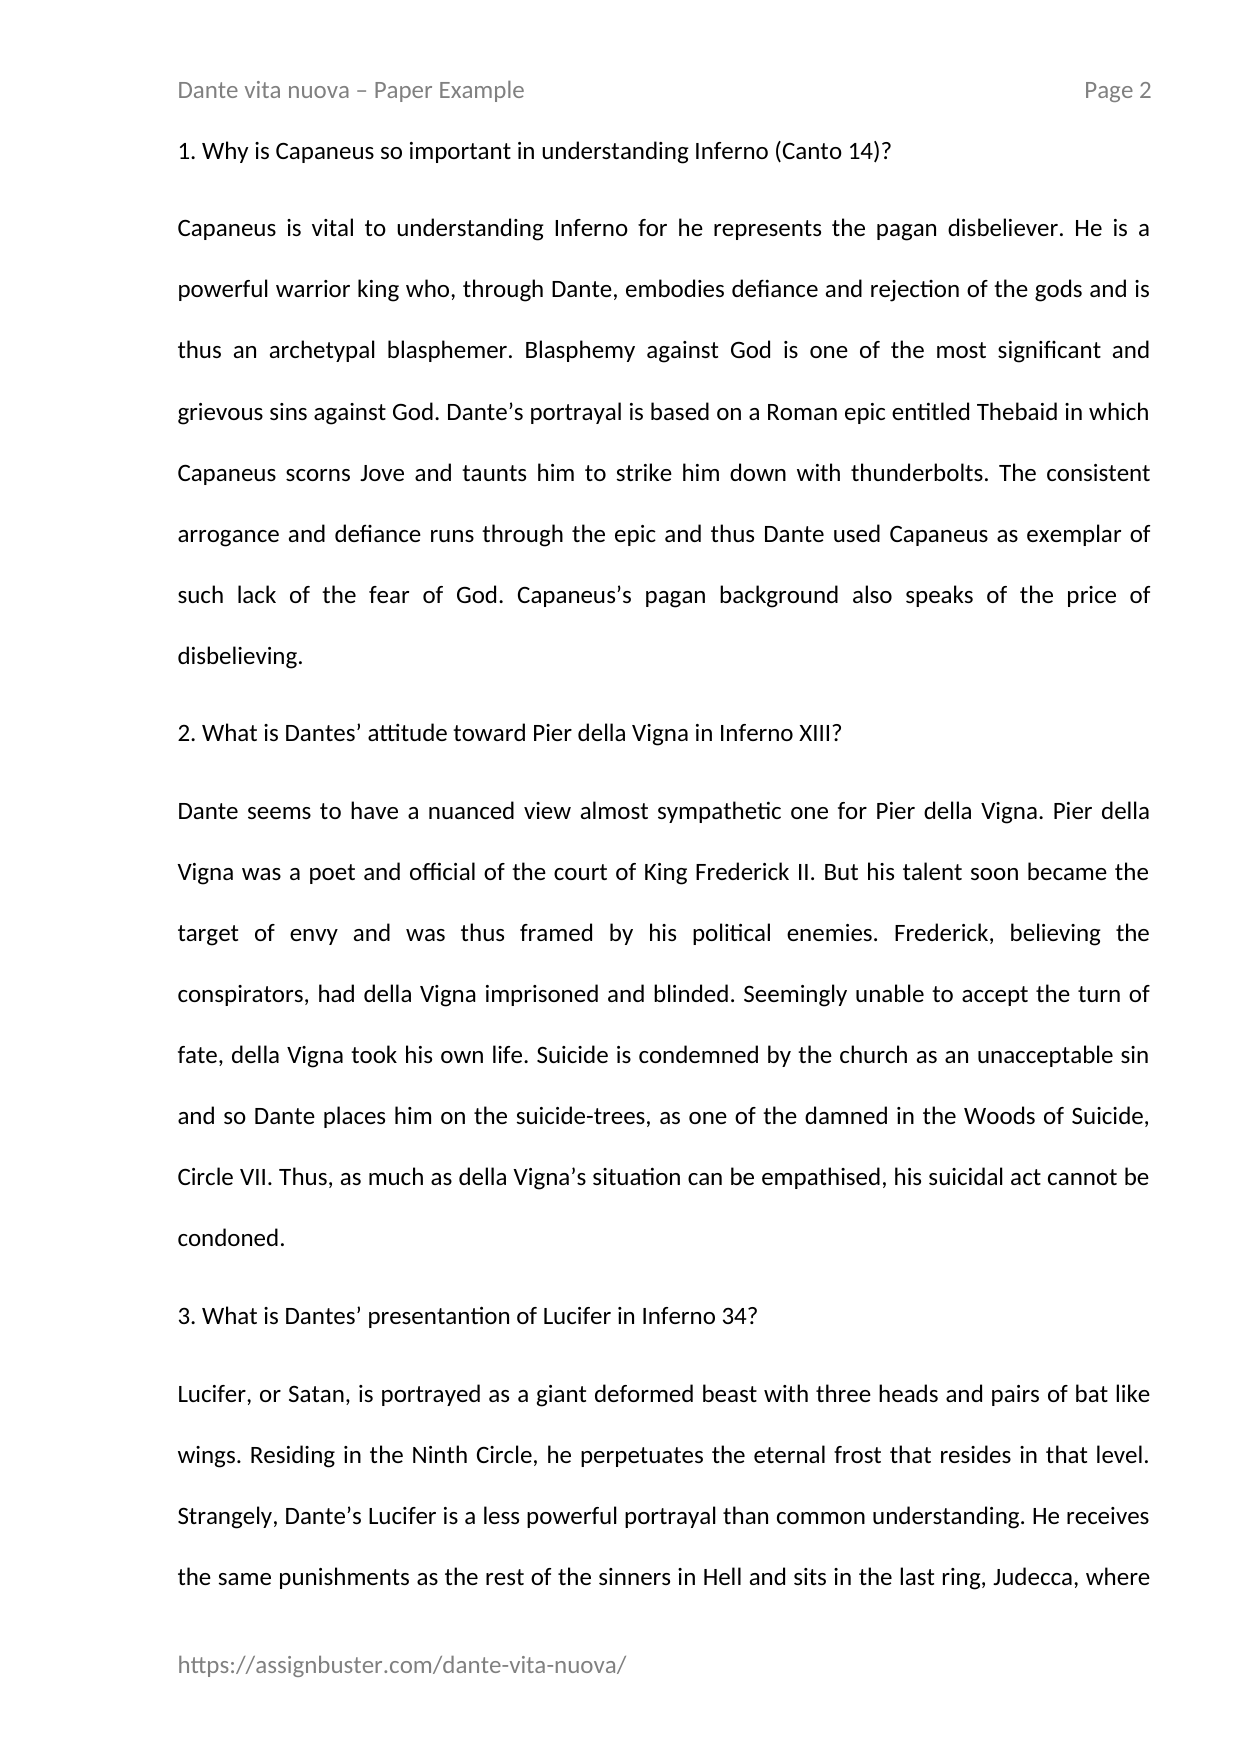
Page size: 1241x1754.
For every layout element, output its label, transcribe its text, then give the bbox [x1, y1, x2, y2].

text Capaneus is vital to understanding Inferno for he represents the pagan disbeliever. He is a powerful warrior king who, through Dante, embodies defiance and rejection of the gods and is thus an archetypal blasphemer. Blasphemy against God is one of the most significant and grievous sins against God. Dante’s portrayal is based on a Roman epic entitled Thebaid in which Capaneus scorns Jove and taunts him to strike him down with thunderbolts. The consistent arrogance and defiance runs through the epic and thus Dante used Capaneus as exemplar of such lack of the fear of God. Capaneus’s pagan background also speaks of the price of disbelieving. [177, 212, 1152, 670]
text Dante seems to have a nuanced view almost sympathetic one for Pier della Vigna. Pier della Vigna was a poet and official of the court of King Frederick II. But his talent soon became the target of envy and was thus framed by his political enemies. Frederick, believing the conspirators, had della Vigna imprisoned and blinded. Seemingly unable to accept the turn of fate, della Vigna took his own life. Suicide is condemned by the church as an unacceptable sin and so Dante places him on the suicide-trees, as one of the damned in the Woods of Suicide, Circle VII. Thus, as much as della Vigna’s situation can be empathised, his suicidal act cannot be condoned. [177, 795, 1152, 1253]
text 3. What is Dantes’ presentantion of Lucifer in Inferno 34? [177, 1300, 1152, 1331]
text 2. What is Dantes’ attitude toward Pier della Vigna in Inferno XIII? [177, 717, 1152, 748]
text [177, 1378, 1152, 1592]
text 1. Why is Capaneus so important in understanding Inferno (Canto 14)? [177, 135, 1152, 165]
